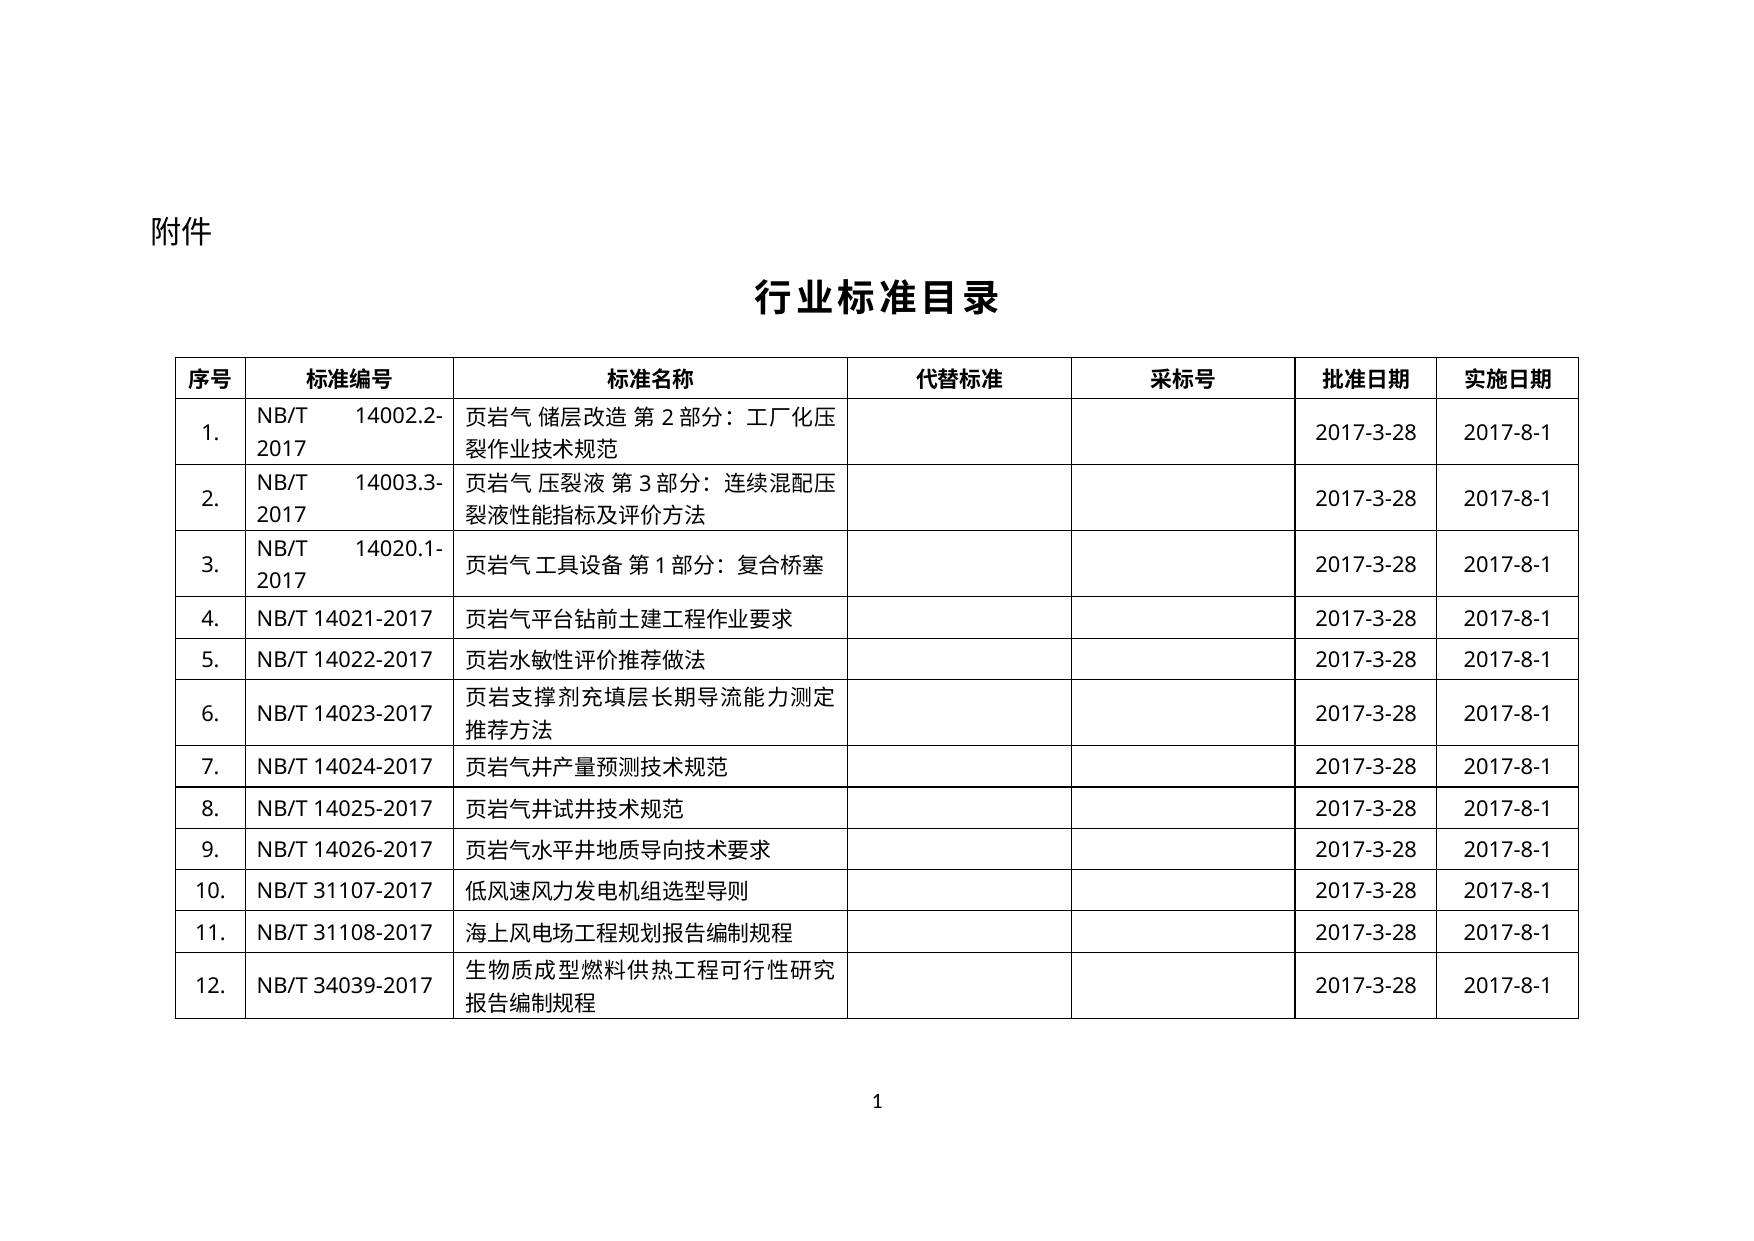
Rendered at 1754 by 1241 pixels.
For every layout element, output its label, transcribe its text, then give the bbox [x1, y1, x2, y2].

table_cell [848, 531, 1071, 596]
table_cell 2017-8-1 [1437, 531, 1578, 596]
table_cell [1072, 788, 1294, 828]
table_cell 2017-8-1 [1437, 870, 1578, 910]
table_cell 2017-3-28 [1296, 531, 1436, 596]
table_cell [176, 829, 245, 869]
table_cell 2017-3-28 [1296, 465, 1436, 530]
table_cell 2017-3-28 [1296, 829, 1436, 869]
table_cell 2017-3-28 [1296, 597, 1436, 638]
table_cell 2017-8-1 [1437, 746, 1578, 786]
table_cell 页岩气 储层改造 第2部分：工厂化压裂作业技术规范 [454, 399, 847, 464]
table_cell 2017-8-1 [1437, 597, 1578, 638]
table_cell [176, 870, 245, 910]
table_cell 2017-3-28 [1296, 399, 1436, 464]
table_cell NB/T 14002.2-2017 [246, 399, 453, 464]
table_cell NB/T 14022-2017 [246, 639, 453, 679]
table_cell [848, 829, 1071, 869]
table_cell 2017-3-28 [1296, 680, 1436, 745]
table_header 序号 [176, 358, 245, 398]
text 附件 [150, 198, 1604, 263]
table_cell 页岩气 工具设备 第1部分：复合桥塞 [454, 531, 847, 596]
table_cell 页岩气 压裂液 第3部分：连续混配压裂液性能指标及评价方法 [454, 465, 847, 530]
table_cell NB/T 14026-2017 [246, 829, 453, 869]
table_cell 2017-8-1 [1437, 465, 1578, 530]
table_cell 2017-8-1 [1437, 953, 1578, 1018]
table_cell [848, 597, 1071, 638]
table_cell 页岩气水平井地质导向技术要求 [454, 829, 847, 869]
table_cell 页岩气井产量预测技术规范 [454, 746, 847, 786]
table_cell NB/T 14024-2017 [246, 746, 453, 786]
table_cell [1072, 597, 1294, 638]
table_cell [848, 788, 1071, 828]
table_cell 页岩气井试井技术规范 [454, 788, 847, 828]
table_cell 2017-8-1 [1437, 680, 1578, 745]
table_header 采标号 [1072, 358, 1294, 398]
table_header 批准日期 [1296, 358, 1436, 398]
table_cell [1072, 746, 1294, 786]
table_cell NB/T 31107-2017 [246, 870, 453, 910]
table_cell [1072, 399, 1294, 464]
table_cell [1072, 639, 1294, 679]
table_cell [176, 639, 245, 679]
table_cell [1072, 829, 1294, 869]
table_cell [1072, 531, 1294, 596]
table_cell NB/T 14023-2017 [246, 680, 453, 745]
table_cell NB/T 14025-2017 [246, 788, 453, 828]
table_cell [848, 680, 1071, 745]
table_cell [176, 465, 245, 530]
table_cell [176, 597, 245, 638]
table_header 实施日期 [1437, 358, 1578, 398]
table_cell [848, 870, 1071, 910]
table_cell 2017-8-1 [1437, 911, 1578, 952]
table_cell 2017-3-28 [1296, 911, 1436, 952]
table_cell [176, 911, 245, 952]
table_cell [848, 953, 1071, 1018]
table_cell NB/T 14003.3-2017 [246, 465, 453, 530]
table_cell 2017-3-28 [1296, 870, 1436, 910]
table_cell NB/T 14020.1-2017 [246, 531, 453, 596]
table_cell 海上风电场工程规划报告编制规程 [454, 911, 847, 952]
table_cell NB/T 34039-2017 [246, 953, 453, 1018]
table_cell 2017-8-1 [1437, 788, 1578, 828]
table_cell 2017-3-28 [1296, 746, 1436, 786]
table_cell [176, 746, 245, 786]
table_cell [1072, 911, 1294, 952]
table_cell [848, 746, 1071, 786]
table_cell 页岩支撑剂充填层长期导流能力测定推荐方法 [454, 680, 847, 745]
table_cell [176, 953, 245, 1018]
table_cell [848, 399, 1071, 464]
table_cell 2017-3-28 [1296, 639, 1436, 679]
table_cell [848, 639, 1071, 679]
table_cell [1072, 465, 1294, 530]
table_cell 低风速风力发电机组选型导则 [454, 870, 847, 910]
table_header 代替标准 [848, 358, 1071, 398]
table_cell [848, 465, 1071, 530]
table_cell [1072, 953, 1294, 1018]
table_cell [176, 531, 245, 596]
table_cell 2017-3-28 [1296, 953, 1436, 1018]
table_cell 页岩水敏性评价推荐做法 [454, 639, 847, 679]
table_cell 2017-8-1 [1437, 399, 1578, 464]
table_cell [176, 399, 245, 464]
table_cell 2017-8-1 [1437, 829, 1578, 869]
table_cell 生物质成型燃料供热工程可行性研究报告编制规程 [454, 953, 847, 1018]
table_cell [1072, 680, 1294, 745]
table_cell 2017-8-1 [1437, 639, 1578, 679]
table_cell [1072, 870, 1294, 910]
table_cell [176, 788, 245, 828]
table_header 标准编号 [246, 358, 453, 398]
table_cell 页岩气平台钻前土建工程作业要求 [454, 597, 847, 638]
table_header 标准名称 [454, 358, 847, 398]
table_cell 2017-3-28 [1296, 788, 1436, 828]
table_cell [176, 680, 245, 745]
table_cell [848, 911, 1071, 952]
text 行业标准目录 [150, 263, 1604, 328]
table_cell NB/T 14021-2017 [246, 597, 453, 638]
table_cell NB/T 31108-2017 [246, 911, 453, 952]
